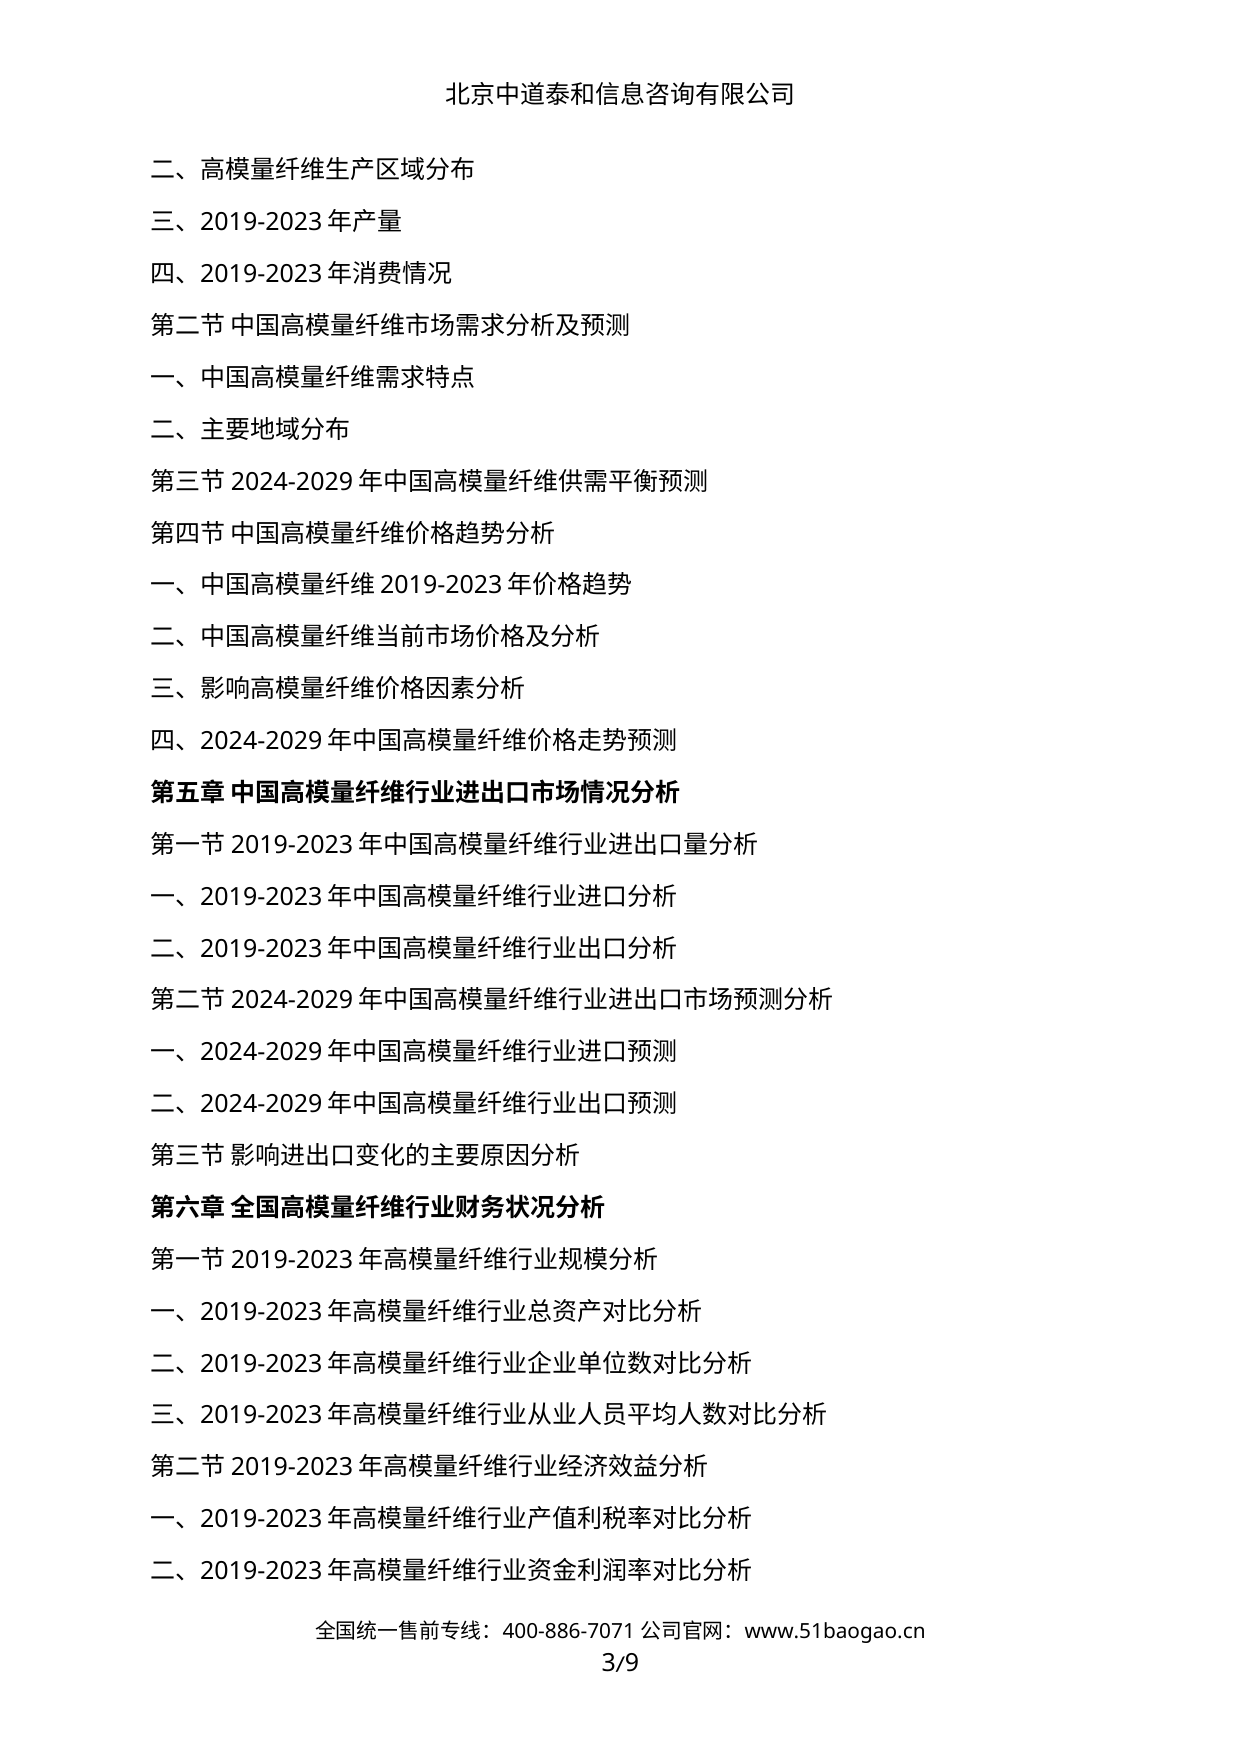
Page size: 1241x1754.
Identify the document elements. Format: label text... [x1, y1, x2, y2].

text 第二节 2019-2023年高模量纤维行业经济效益分析 [150, 1447, 1090, 1483]
text 第四节 中国高模量纤维价格趋势分析 [150, 513, 1090, 549]
text 第三节 影响进出口变化的主要原因分析 [150, 1136, 1090, 1172]
text 四、2024-2029年中国高模量纤维价格走势预测 [150, 721, 1090, 757]
text 二、中国高模量纤维当前市场价格及分析 [150, 617, 1090, 653]
text 三、2019-2023年产量 [150, 202, 1090, 238]
text 第六章 全国高模量纤维行业财务状况分析 [150, 1187, 1090, 1224]
text 二、高模量纤维生产区域分布 [150, 150, 1090, 186]
text 一、2019-2023年高模量纤维行业产值利税率对比分析 [150, 1499, 1090, 1535]
text 二、2019-2023年高模量纤维行业企业单位数对比分析 [150, 1343, 1090, 1379]
text 第五章 中国高模量纤维行业进出口市场情况分析 [150, 772, 1090, 809]
text 第一节 2019-2023年中国高模量纤维行业进出口量分析 [150, 824, 1090, 861]
text 二、2024-2029年中国高模量纤维行业出口预测 [150, 1084, 1090, 1120]
text 第二节 中国高模量纤维市场需求分析及预测 [150, 306, 1090, 342]
text 二、主要地域分布 [150, 409, 1090, 446]
text 二、2019-2023年中国高模量纤维行业出口分析 [150, 928, 1090, 964]
text 一、中国高模量纤维2019-2023年价格趋势 [150, 565, 1090, 601]
text 三、影响高模量纤维价格因素分析 [150, 669, 1090, 705]
text 第二节 2024-2029年中国高模量纤维行业进出口市场预测分析 [150, 980, 1090, 1016]
text 一、2019-2023年中国高模量纤维行业进口分析 [150, 876, 1090, 912]
text 第三节 2024-2029年中国高模量纤维供需平衡预测 [150, 461, 1090, 497]
text 三、2019-2023年高模量纤维行业从业人员平均人数对比分析 [150, 1395, 1090, 1431]
text 二、2019-2023年高模量纤维行业资金利润率对比分析 [150, 1551, 1090, 1587]
text 四、2019-2023年消费情况 [150, 254, 1090, 290]
text 一、2024-2029年中国高模量纤维行业进口预测 [150, 1032, 1090, 1068]
text 第一节 2019-2023年高模量纤维行业规模分析 [150, 1239, 1090, 1276]
text 一、中国高模量纤维需求特点 [150, 357, 1090, 394]
text 一、2019-2023年高模量纤维行业总资产对比分析 [150, 1291, 1090, 1327]
